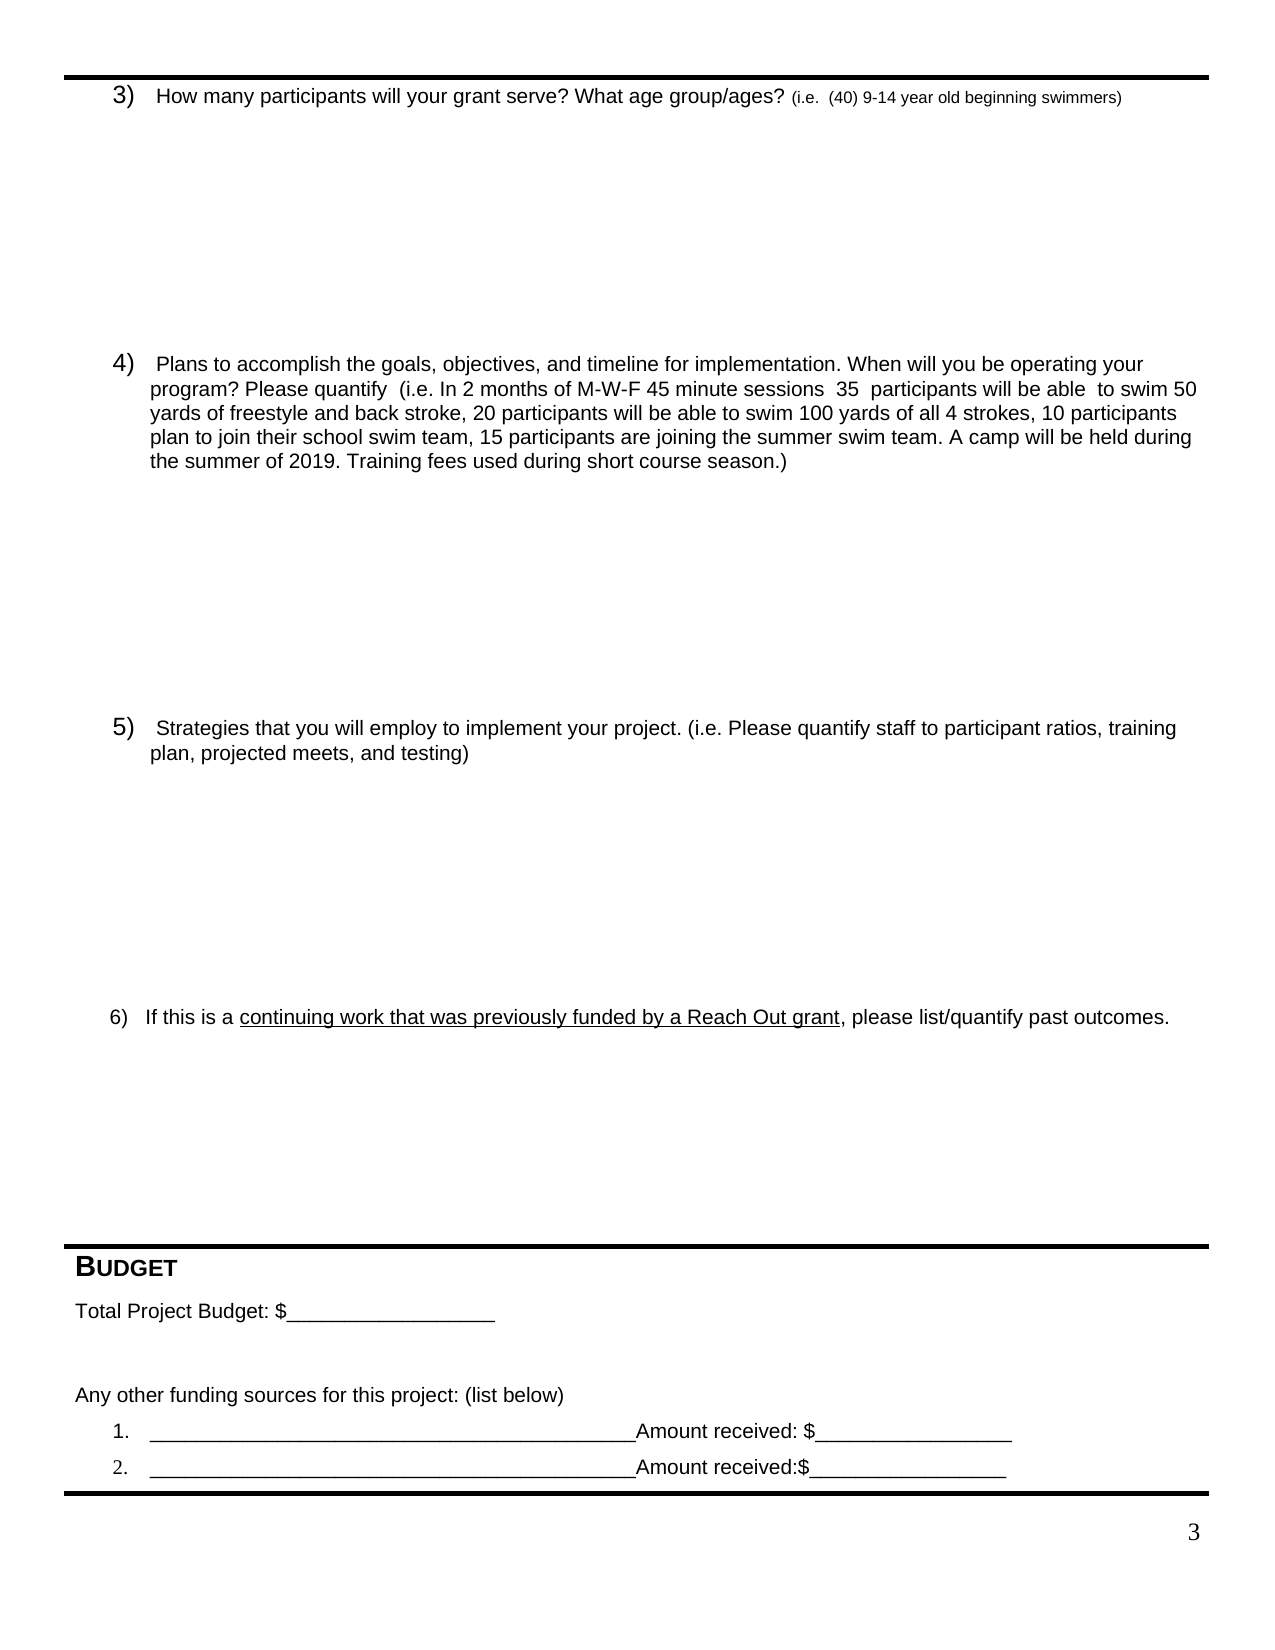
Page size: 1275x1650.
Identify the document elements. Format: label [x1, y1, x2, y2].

table_cell [64, 80, 1209, 1244]
table_cell [64, 1249, 1209, 1491]
